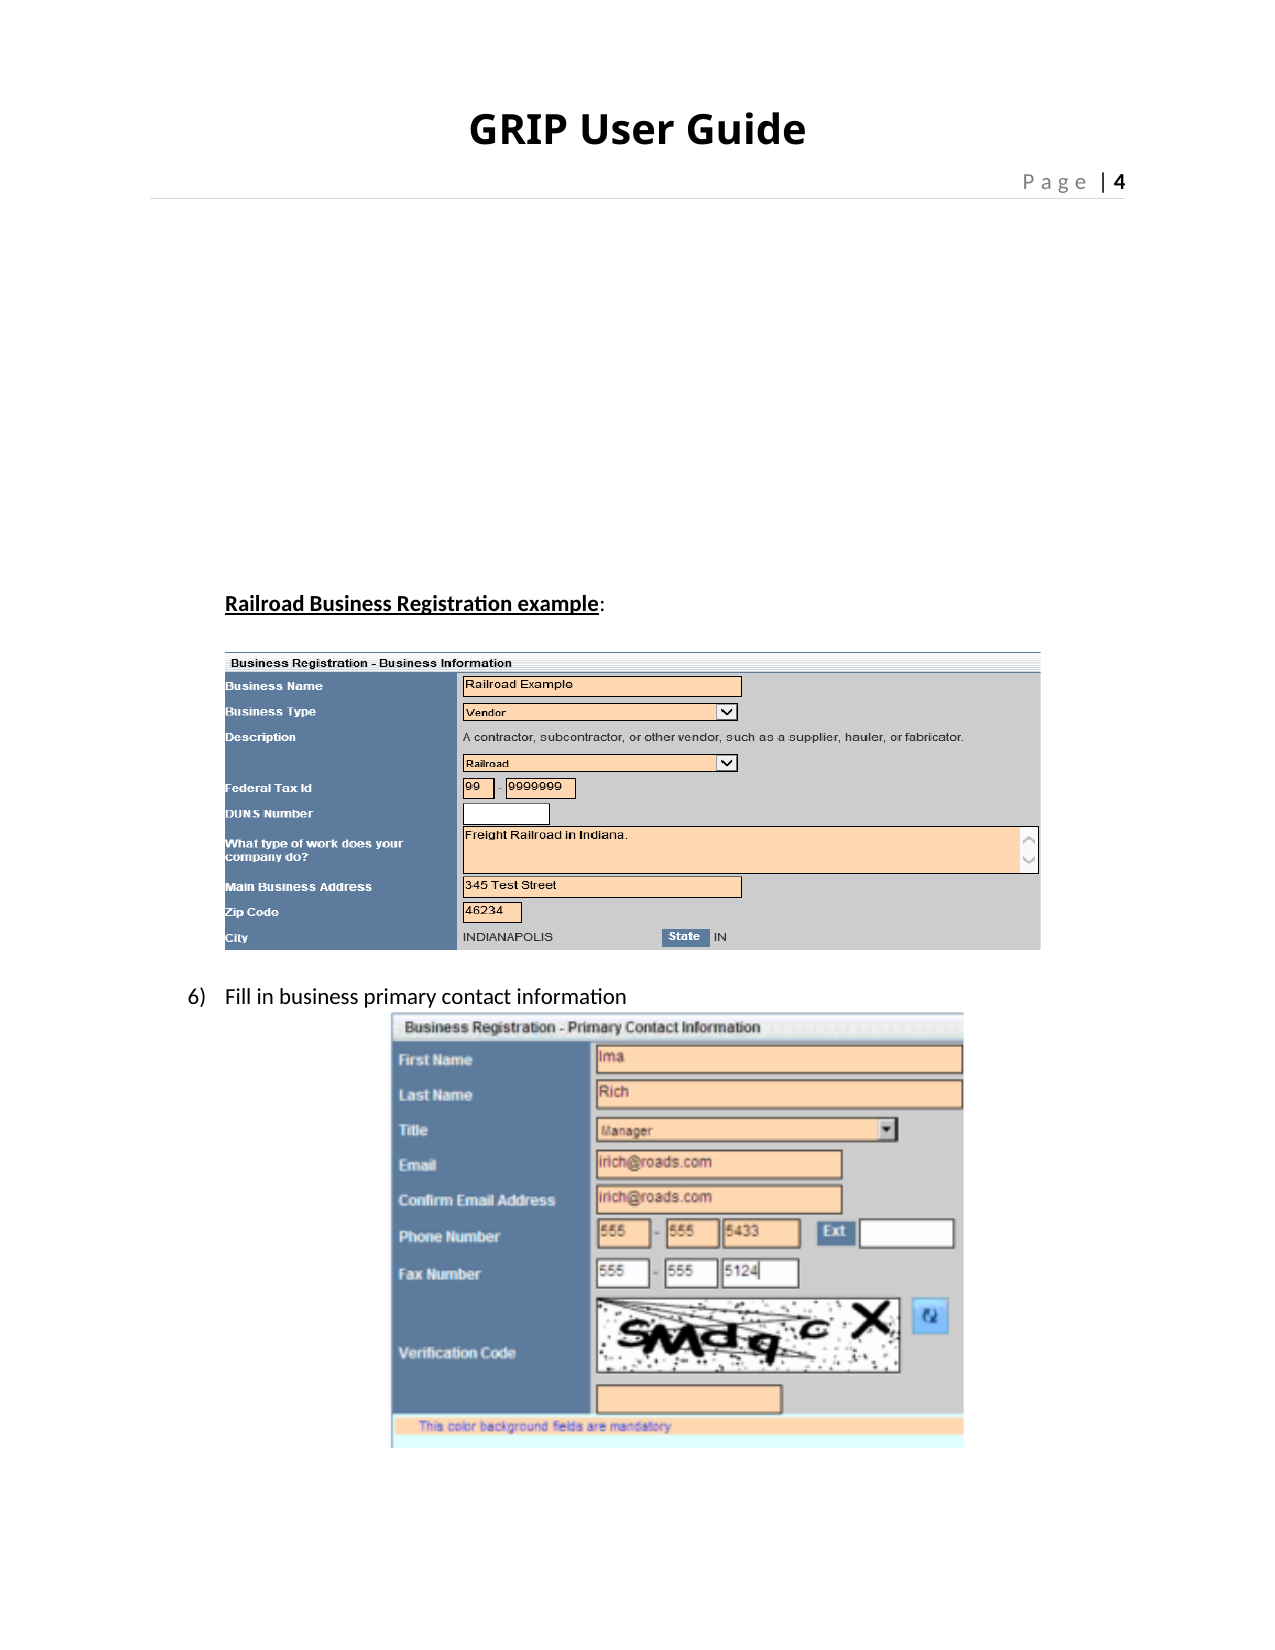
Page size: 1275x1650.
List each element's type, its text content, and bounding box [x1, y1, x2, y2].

list Fill in business primary contact information [187, 982, 1125, 1010]
list Railroad Business Registration example: [225, 589, 1125, 617]
picture [386, 1012, 964, 1448]
picture [225, 649, 1041, 950]
